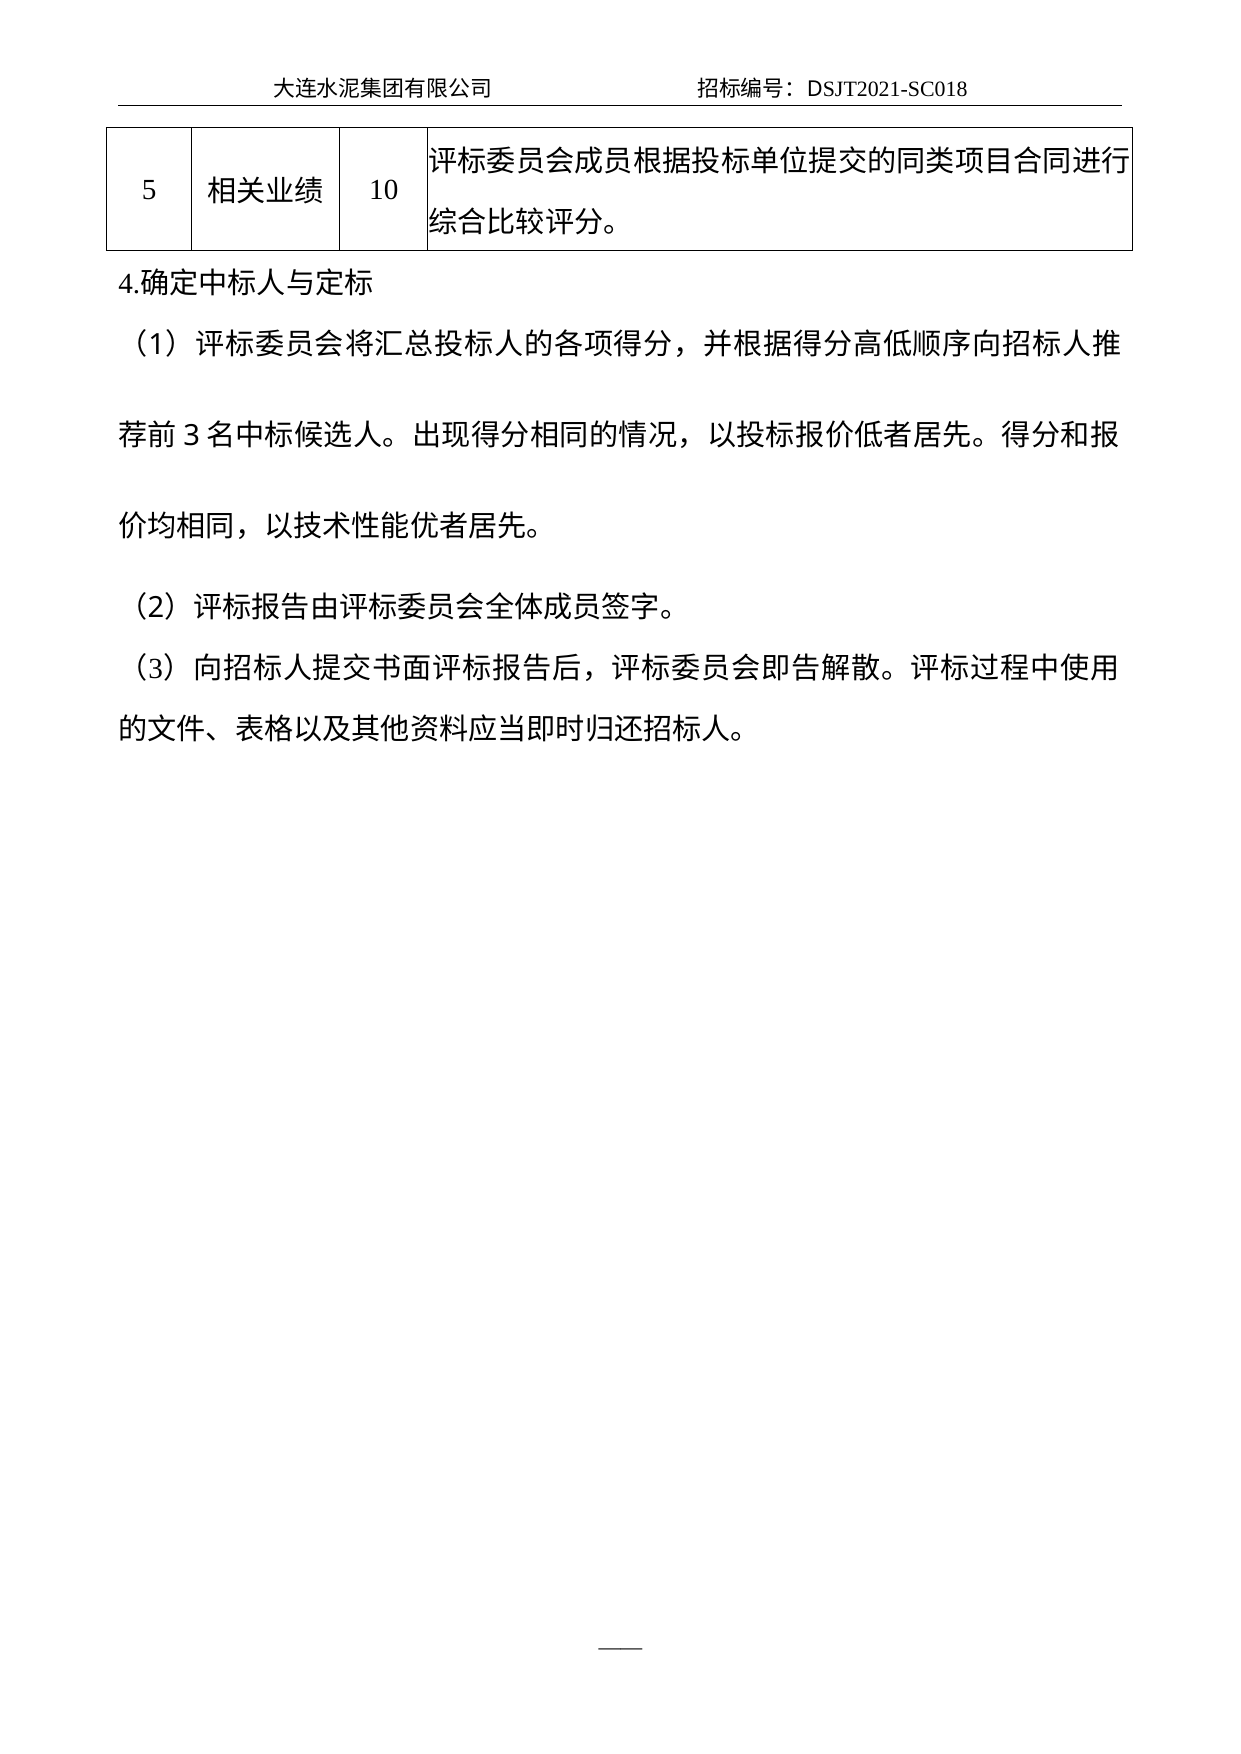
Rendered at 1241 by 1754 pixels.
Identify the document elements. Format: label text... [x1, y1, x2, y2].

text 4.确定中标人与定标 [118, 251, 1122, 311]
table_cell 10 [340, 128, 427, 249]
text （2）评标报告由评标委员会全体成员签字。 [118, 575, 1122, 636]
table_cell 评标委员会成员根据投标单位提交的同类项目合同进行综合比较评分。 [428, 128, 1132, 249]
text （3）向招标人提交书面评标报告后，评标委员会即告解散。评标过程中使用的文件、表格以及其他资料应当即时归还招标人。 [118, 636, 1122, 757]
table_cell 5 [107, 128, 191, 249]
table_cell 相关业绩 [192, 128, 339, 249]
text （1）评标委员会将汇总投标人的各项得分，并根据得分高低顺序向招标人推荐前3名中标候选人。出现得分相同的情况，以投标报价低者居先。得分和报价均相同，以技术性能优者居先。 [118, 311, 1122, 554]
